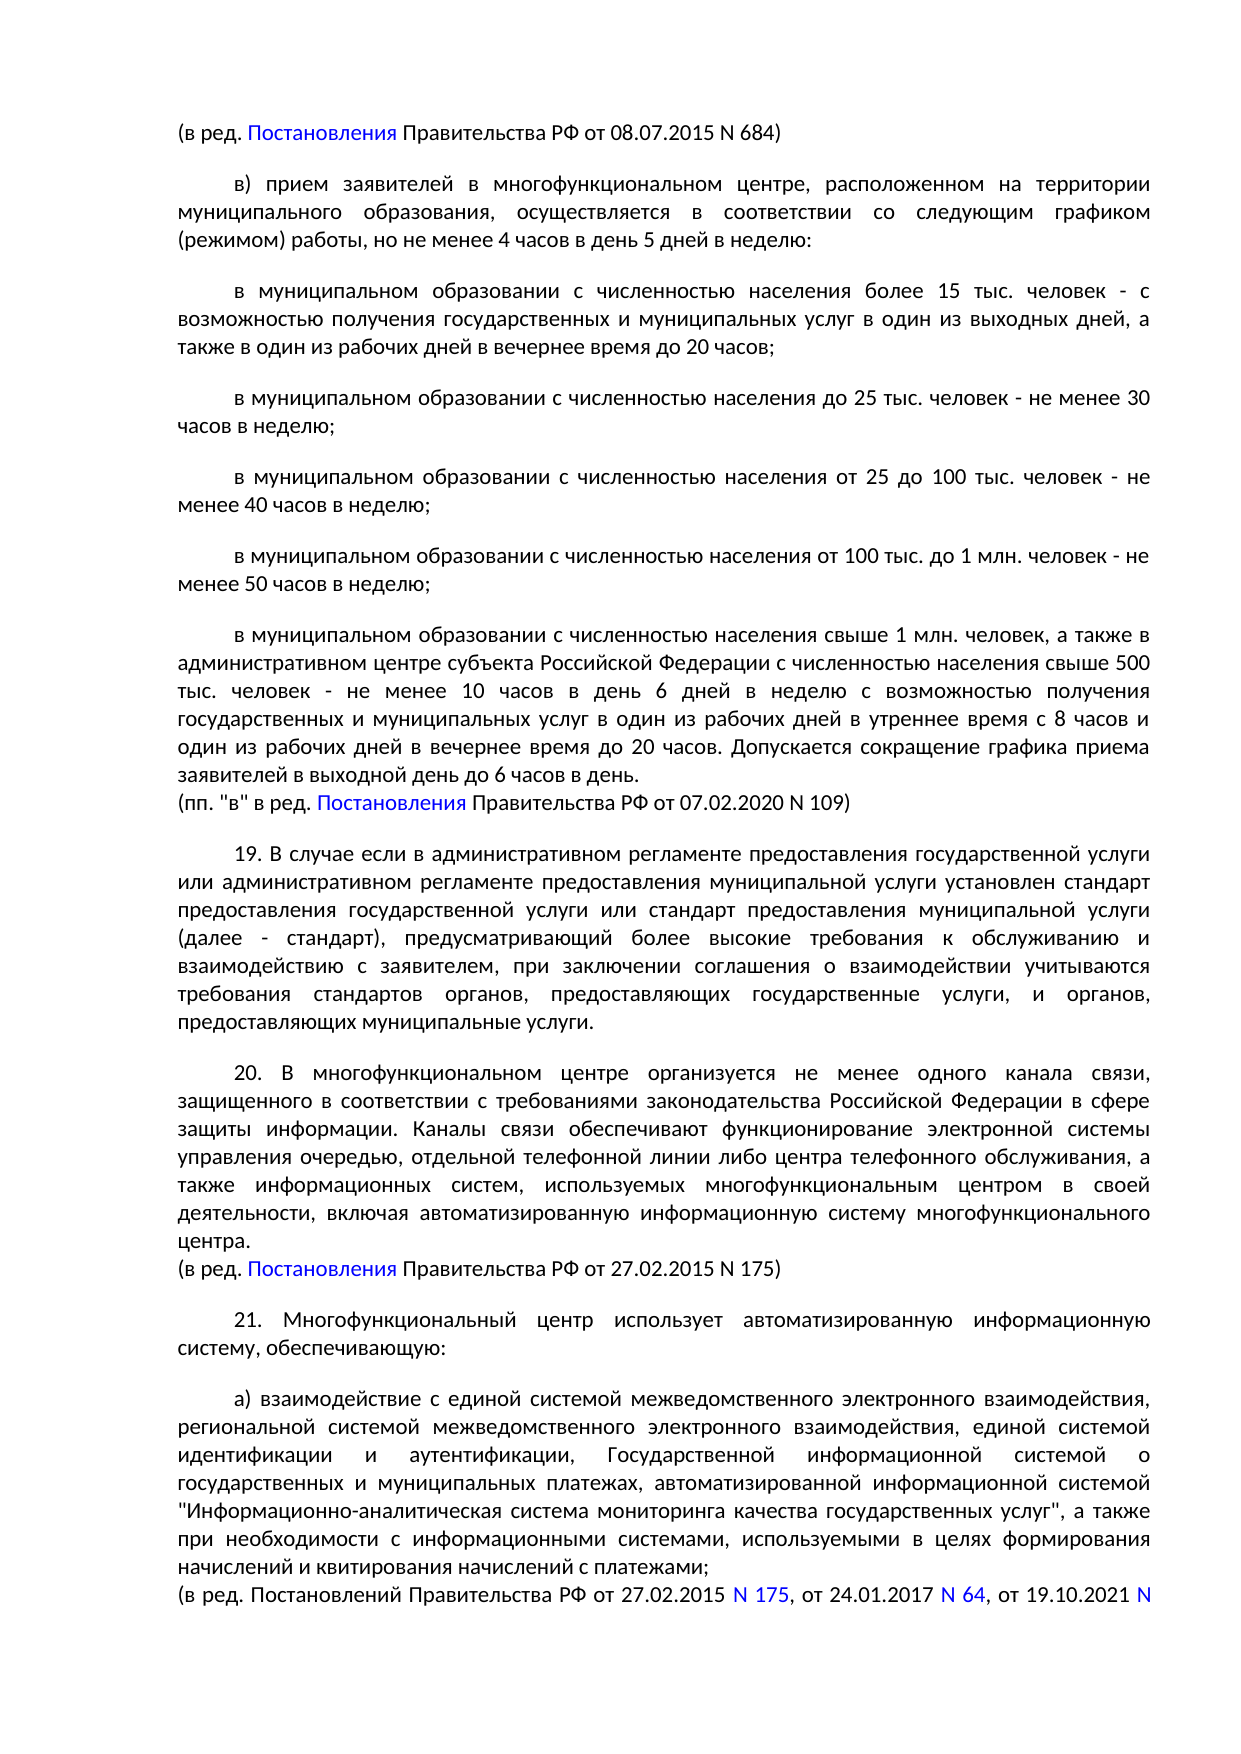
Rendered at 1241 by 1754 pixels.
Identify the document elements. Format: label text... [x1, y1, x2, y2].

text 19. В случае если в административном регламенте предоставления государственной услуги или административном регламенте предоставления муниципальной услуги установлен стандарт предоставления государственной услуги или стандарт предоставления муниципальной услуги (далее - стандарт), предусматривающий более высокие требования к обслуживанию и взаимодействию с заявителем, при заключении соглашения о взаимодействии учитываются требования стандартов органов, предоставляющих государственные услуги, и органов, предоставляющих муниципальные услуги. [177, 839, 1152, 1035]
text в муниципальном образовании с численностью населения до 25 тыс. человек - не менее 30 часов в неделю; [177, 383, 1152, 439]
text а) взаимодействие с единой системой межведомственного электронного взаимодействия, региональной системой межведомственного электронного взаимодействия, единой системой идентификации и аутентификации, Государственной информационной системой о государственных и муниципальных платежах, автоматизированной информационной системой "Информационно-аналитическая система мониторинга качества государственных услуг", а также при необходимости с информационными системами, используемыми в целях формирования начислений и квитирования начислений с платежами; [177, 1384, 1152, 1580]
text (в ред. Постановления Правительства РФ от 08.07.2015 N 684) [177, 118, 1152, 146]
text 21. Многофункциональный центр использует автоматизированную информационную систему, обеспечивающую: [177, 1305, 1152, 1361]
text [177, 1580, 1152, 1608]
text в муниципальном образовании с численностью населения свыше 1 млн. человек, а также в административном центре субъекта Российской Федерации с численностью населения свыше 500 тыс. человек - не менее 10 часов в день 6 дней в неделю с возможностью получения государственных и муниципальных услуг в один из рабочих дней в утреннее время с 8 часов и один из рабочих дней в вечернее время до 20 часов. Допускается сокращение графика приема заявителей в выходной день до 6 часов в день. [177, 620, 1152, 788]
text в муниципальном образовании с численностью населения более 15 тыс. человек - с возможностью получения государственных и муниципальных услуг в один из выходных дней, а также в один из рабочих дней в вечернее время до 20 часов; [177, 276, 1152, 360]
text (в ред. Постановления Правительства РФ от 27.02.2015 N 175) [177, 1254, 1152, 1282]
text в) прием заявителей в многофункциональном центре, расположенном на территории муниципального образования, осуществляется в соответствии со следующим графиком (режимом) работы, но не менее 4 часов в день 5 дней в неделю: [177, 169, 1152, 253]
text 20. В многофункциональном центре организуется не менее одного канала связи, защищенного в соответствии с требованиями законодательства Российской Федерации в сфере защиты информации. Каналы связи обеспечивают функционирование электронной системы управления очередью, отдельной телефонной линии либо центра телефонного обслуживания, а также информационных систем, используемых многофункциональным центром в своей деятельности, включая автоматизированную информационную систему многофункционального центра. [177, 1058, 1152, 1254]
text в муниципальном образовании с численностью населения от 25 до 100 тыс. человек - не менее 40 часов в неделю; [177, 462, 1152, 518]
text в муниципальном образовании с численностью населения от 100 тыс. до 1 млн. человек - не менее 50 часов в неделю; [177, 541, 1152, 597]
text (пп. "в" в ред. Постановления Правительства РФ от 07.02.2020 N 109) [177, 788, 1152, 816]
